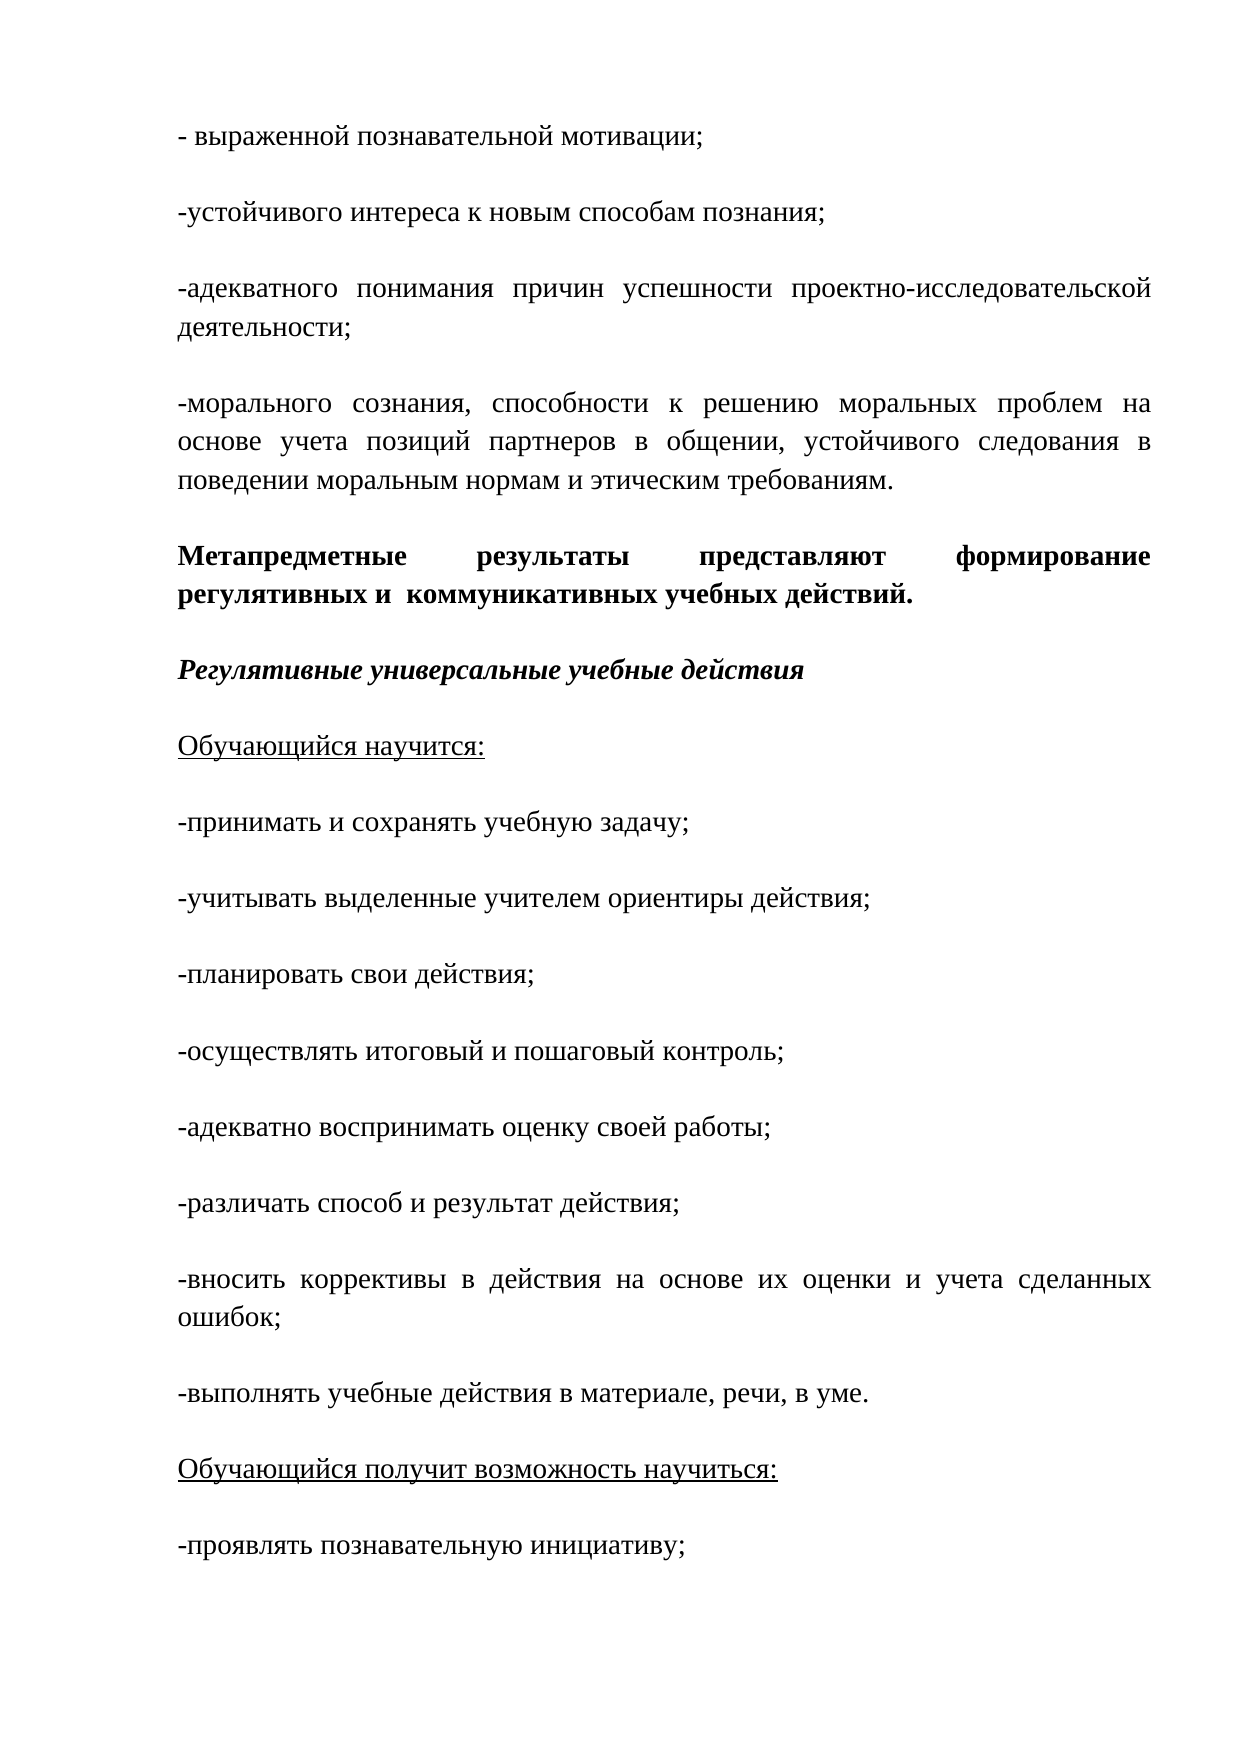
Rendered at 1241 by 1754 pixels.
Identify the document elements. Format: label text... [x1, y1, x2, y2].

text Обучающийся научится: [177, 728, 1152, 762]
text -адекватного понимания причин успешности проектно-исследовательской деятельности; [177, 270, 1152, 342]
text -проявлять познавательную инициативу; [177, 1527, 1152, 1561]
text -выполнять учебные действия в материале, речи, в уме. [177, 1375, 1152, 1409]
text Регулятивные универсальные учебные действия [177, 652, 1152, 686]
text -учитывать выделенные учителем ориентиры действия; [177, 881, 1152, 914]
text -морального сознания, способности к решению моральных проблем на основе учета позиций партнеров в общении, устойчивого следования в поведении моральным нормам и этическим требованиям. [177, 385, 1152, 495]
text -осуществлять итоговый и пошаговый контроль; [177, 1033, 1152, 1066]
text -вносить коррективы в действия на основе их оценки и учета сделанных ошибок; [177, 1261, 1152, 1333]
text -устойчивого интереса к новым способам познания; [177, 194, 1152, 228]
text Метапредметные результаты представляют формирование регулятивных и коммуникативных учебных действий. [177, 538, 1152, 610]
text -принимать и сохранять учебную задачу; [177, 804, 1152, 838]
text - выраженной познавательной мотивации; [177, 118, 1152, 152]
text Обучающийся получит возможность научиться: [177, 1451, 1152, 1485]
text -планировать свои действия; [177, 957, 1152, 990]
text -адекватно воспринимать оценку своей работы; [177, 1109, 1152, 1142]
text -различать способ и результат действия; [177, 1185, 1152, 1218]
